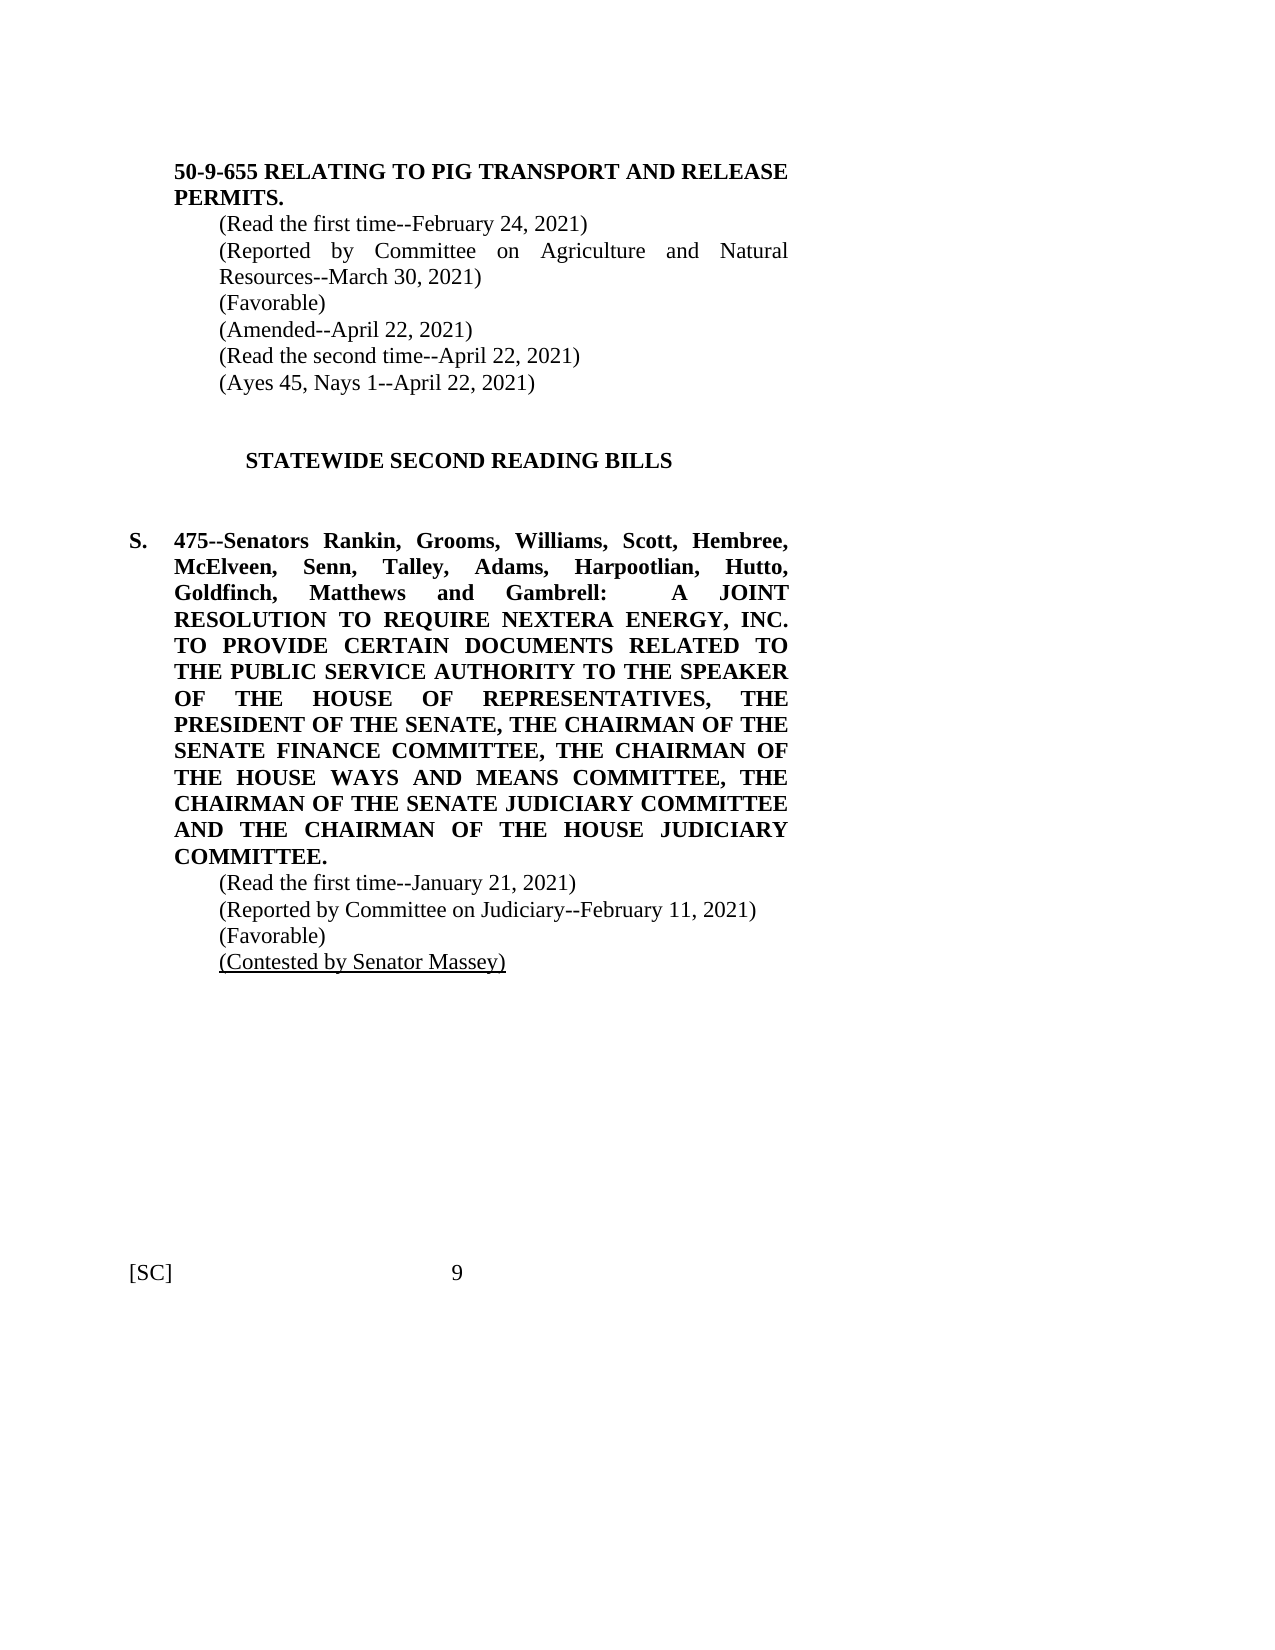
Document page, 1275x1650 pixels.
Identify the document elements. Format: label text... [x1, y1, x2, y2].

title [129, 105, 789, 210]
title S. 475--Senators Rankin, Grooms, Williams, Scott, Hembree, McElveen, Senn, Talley, Adams, Harpootlian, Hutto, Goldfinch, Matthews and Gambrell: A JOINT RESOLUTION TO REQUIRE NEXTERA ENERGY, INC. TO PROVIDE CERTAIN DOCUMENTS RELATED TO THE PUBLIC SERVICE AUTHORITY TO THE SPEAKER OF THE HOUSE OF REPRESENTATIVES, THE PRESIDENT OF THE SENATE, THE CHAIRMAN OF THE SENATE FINANCE COMMITTEE, THE CHAIRMAN OF THE HOUSE WAYS AND MEANS COMMITTEE, THE CHAIRMAN OF THE SENATE JUDICIARY COMMITTEE AND THE CHAIRMAN OF THE HOUSE JUDICIARY COMMITTEE. [129, 527, 789, 869]
text (Ayes 45, Nays 1--April 22, 2021) [219, 368, 789, 395]
text (Contested by Senator Massey) [219, 948, 789, 975]
subtitle STATEWIDE SECOND READING BILLS [129, 448, 789, 474]
text (Read the first time--January 21, 2021) [219, 869, 789, 896]
text (Reported by Committee on Judiciary--February 11, 2021) [219, 896, 789, 922]
text (Read the first time--February 24, 2021) [219, 210, 789, 237]
text (Amended--April 22, 2021) [219, 316, 789, 342]
text (Favorable) [219, 922, 789, 948]
text (Read the second time--April 22, 2021) [219, 342, 789, 368]
text (Reported by Committee on Agriculture and Natural Resources--March 30, 2021) [219, 237, 789, 289]
text (Favorable) [219, 289, 789, 316]
